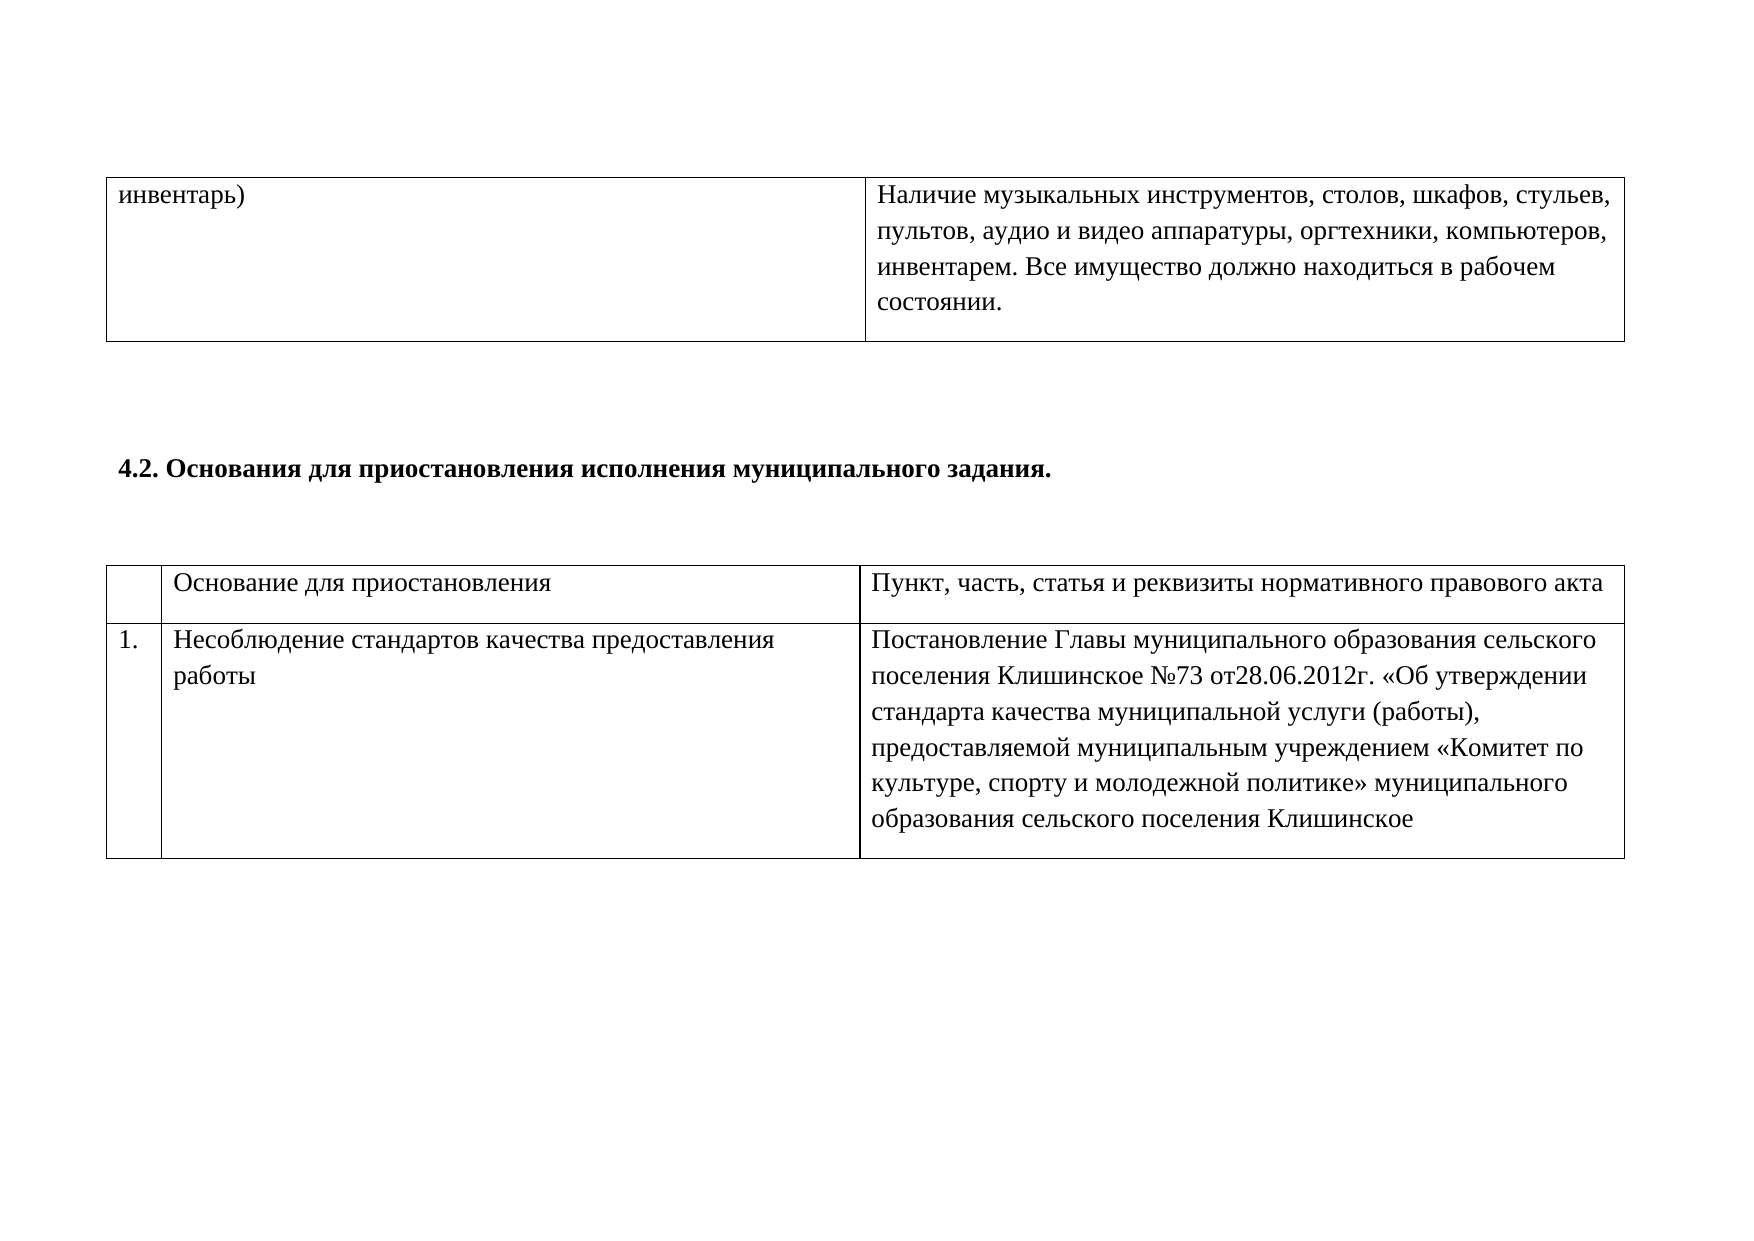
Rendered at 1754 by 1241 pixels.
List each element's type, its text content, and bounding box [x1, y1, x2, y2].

table_cell Несоблюдение стандартов качества предоставления работы [162, 624, 859, 858]
table_cell 1. [107, 624, 161, 858]
table_header Основание для приостановления [162, 566, 859, 623]
table_header [107, 566, 161, 623]
text 4.2. Основания для приостановления исполнения муниципального задания. [118, 452, 1636, 483]
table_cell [866, 178, 1624, 341]
table_header Пункт, часть, статья и реквизиты нормативного правового акта [861, 566, 1624, 623]
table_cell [107, 178, 865, 341]
table_cell Постановление Главы муниципального образования сельского поселения Клишинское №73 от28.06.2012г. «Об утверждении стандарта качества муниципальной услуги (работы), предоставляемой муниципальным учреждением «Комитет по культуре, спорту и молодежной политике» муниципального образования сельского поселения Клишинское [861, 624, 1624, 858]
